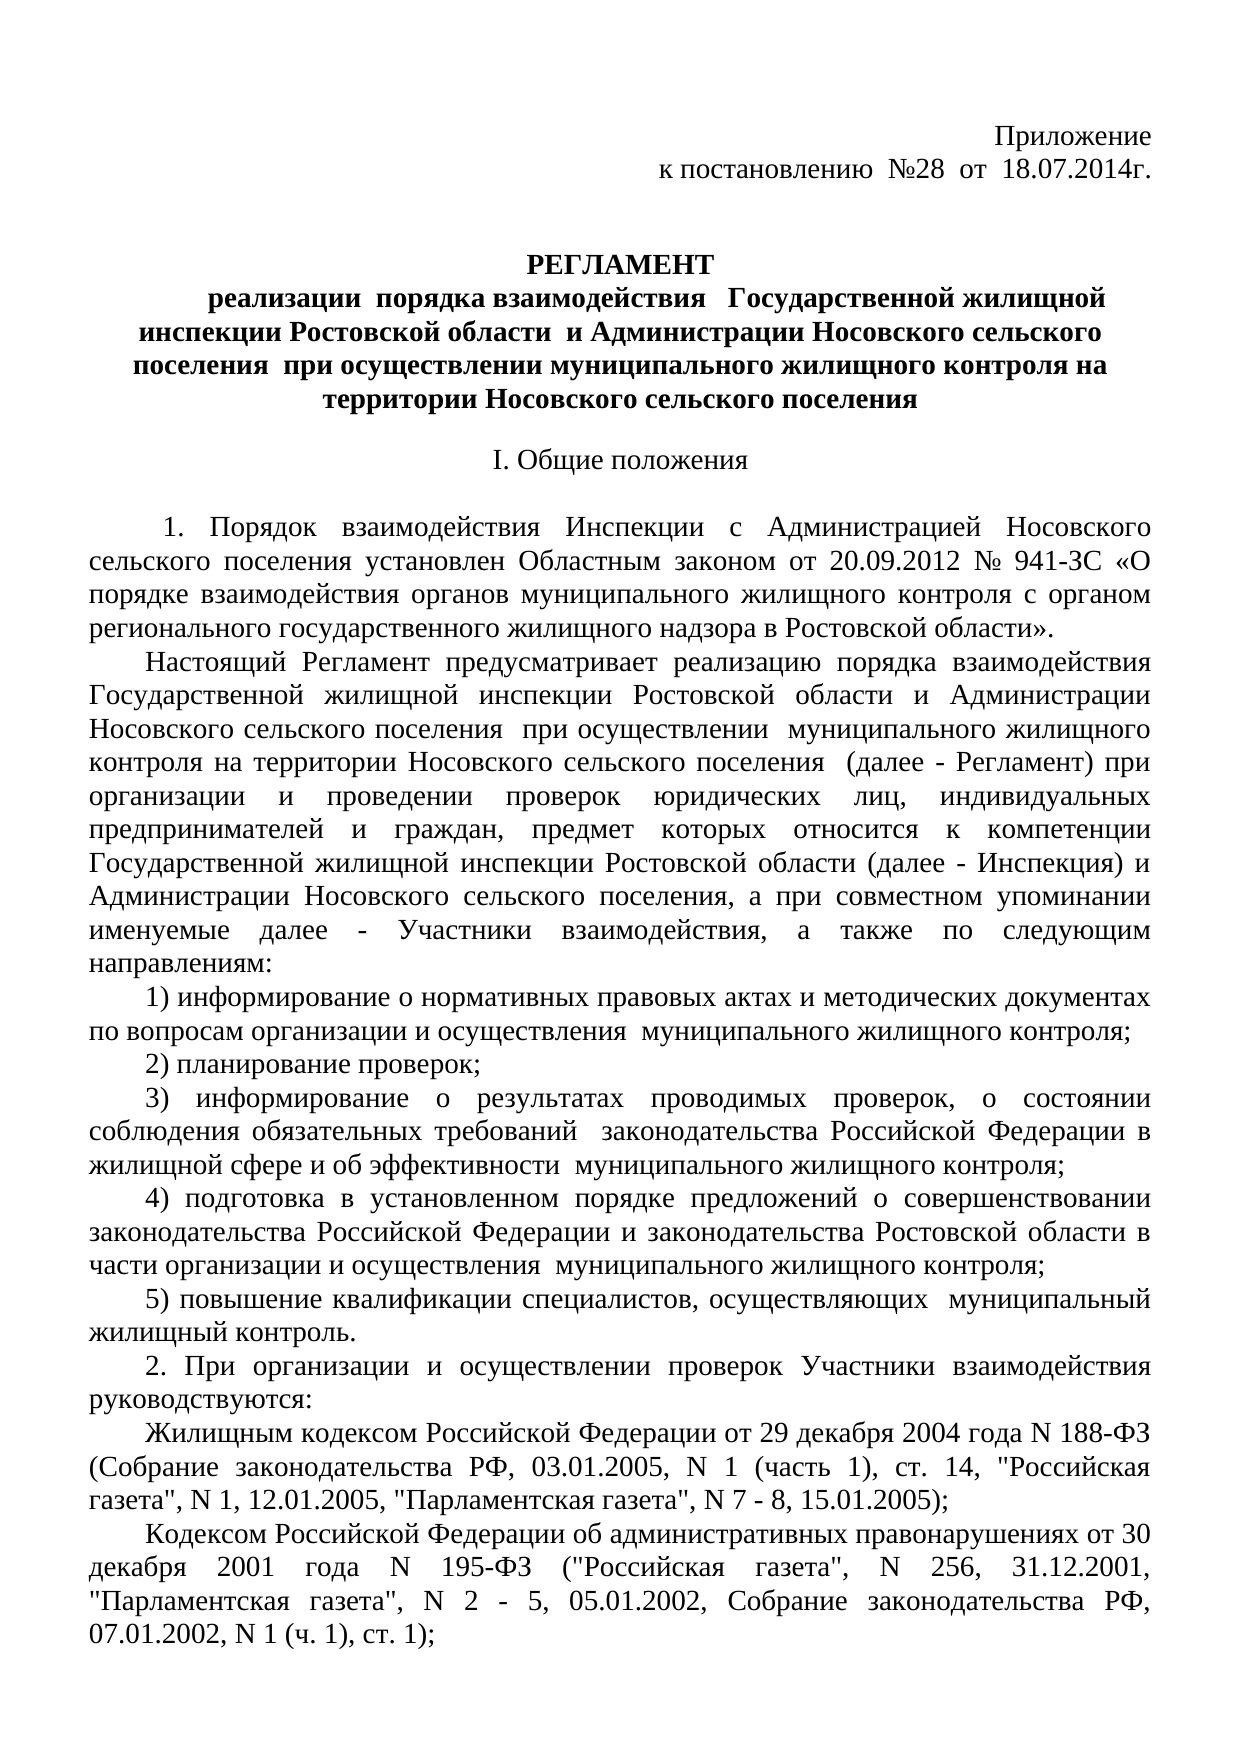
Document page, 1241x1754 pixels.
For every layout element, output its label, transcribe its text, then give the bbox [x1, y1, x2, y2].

text I. Общие положения [89, 442, 1152, 476]
text 1. Порядок взаимодействия Инспекции с Администрацией Носовского сельского поселения установлен Областным законом от 20.09.2012 № 941-ЗС «О порядке взаимодействия органов муниципального жилищного контроля с органом регионального государственного жилищного надзора в Ростовской области». [89, 509, 1152, 644]
text Настоящий Регламент предусматривает реализацию порядка взаимодействия Государственной жилищной инспекции Ростовской области и Администрации Носовского сельского поселения при осуществлении муниципального жилищного контроля на территории Носовского сельского поселения (далее - Регламент) при организации и проведении проверок юридических лиц, индивидуальных предпринимателей и граждан, предмет которых относится к компетенции Государственной жилищной инспекции Ростовской области (далее - Инспекция) и Администрации Носовского сельского поселения, а при совместном упоминании именуемые далее - Участники взаимодействия, а также по следующим направлениям: [89, 644, 1152, 979]
text реализации порядка взаимодействия Государственной жилищной инспекции Ростовской области и Администрации Носовского сельского поселения при осуществлении муниципального жилищного контроля на территории Носовского сельского поселения [89, 280, 1152, 414]
text Кодексом Российской Федерации об административных правонарушениях от 30 декабря 2001 года N 195-ФЗ ("Российская газета", N 256, 31.12.2001, "Парламентская газета", N 2 - 5, 05.01.2002, Собрание законодательства РФ, 07.01.2002, N 1 (ч. 1), ст. 1); [89, 1516, 1152, 1650]
text к постановлению №28 от 18.07.2014г. [89, 152, 1152, 185]
text 2. При организации и осуществлении проверок Участники взаимодействия руководствуются: [89, 1348, 1152, 1415]
text 1) информирование о нормативных правовых актах и методических документах по вопросам организации и осуществления муниципального жилищного контроля; [89, 979, 1152, 1046]
text РЕГЛАМЕНТ [89, 247, 1152, 280]
text Жилищным кодексом Российской Федерации от 29 декабря 2004 года N 188-ФЗ (Собрание законодательства РФ, 03.01.2005, N 1 (часть 1), ст. 14, "Российская газета", N 1, 12.01.2005, "Парламентская газета", N 7 - 8, 15.01.2005); [89, 1415, 1152, 1516]
text Приложение [89, 118, 1152, 152]
text 4) подготовка в установленном порядке предложений о совершенствовании законодательства Российской Федерации и законодательства Ростовской области в части организации и осуществления муниципального жилищного контроля; [89, 1180, 1152, 1281]
text 5) повышение квалификации специалистов, осуществляющих муниципальный жилищный контроль. [89, 1281, 1152, 1348]
text 2) планирование проверок; [89, 1046, 1152, 1080]
text 3) информирование о результатах проводимых проверок, о состоянии соблюдения обязательных требований законодательства Российской Федерации в жилищной сфере и об эффективности муниципального жилищного контроля; [89, 1080, 1152, 1180]
